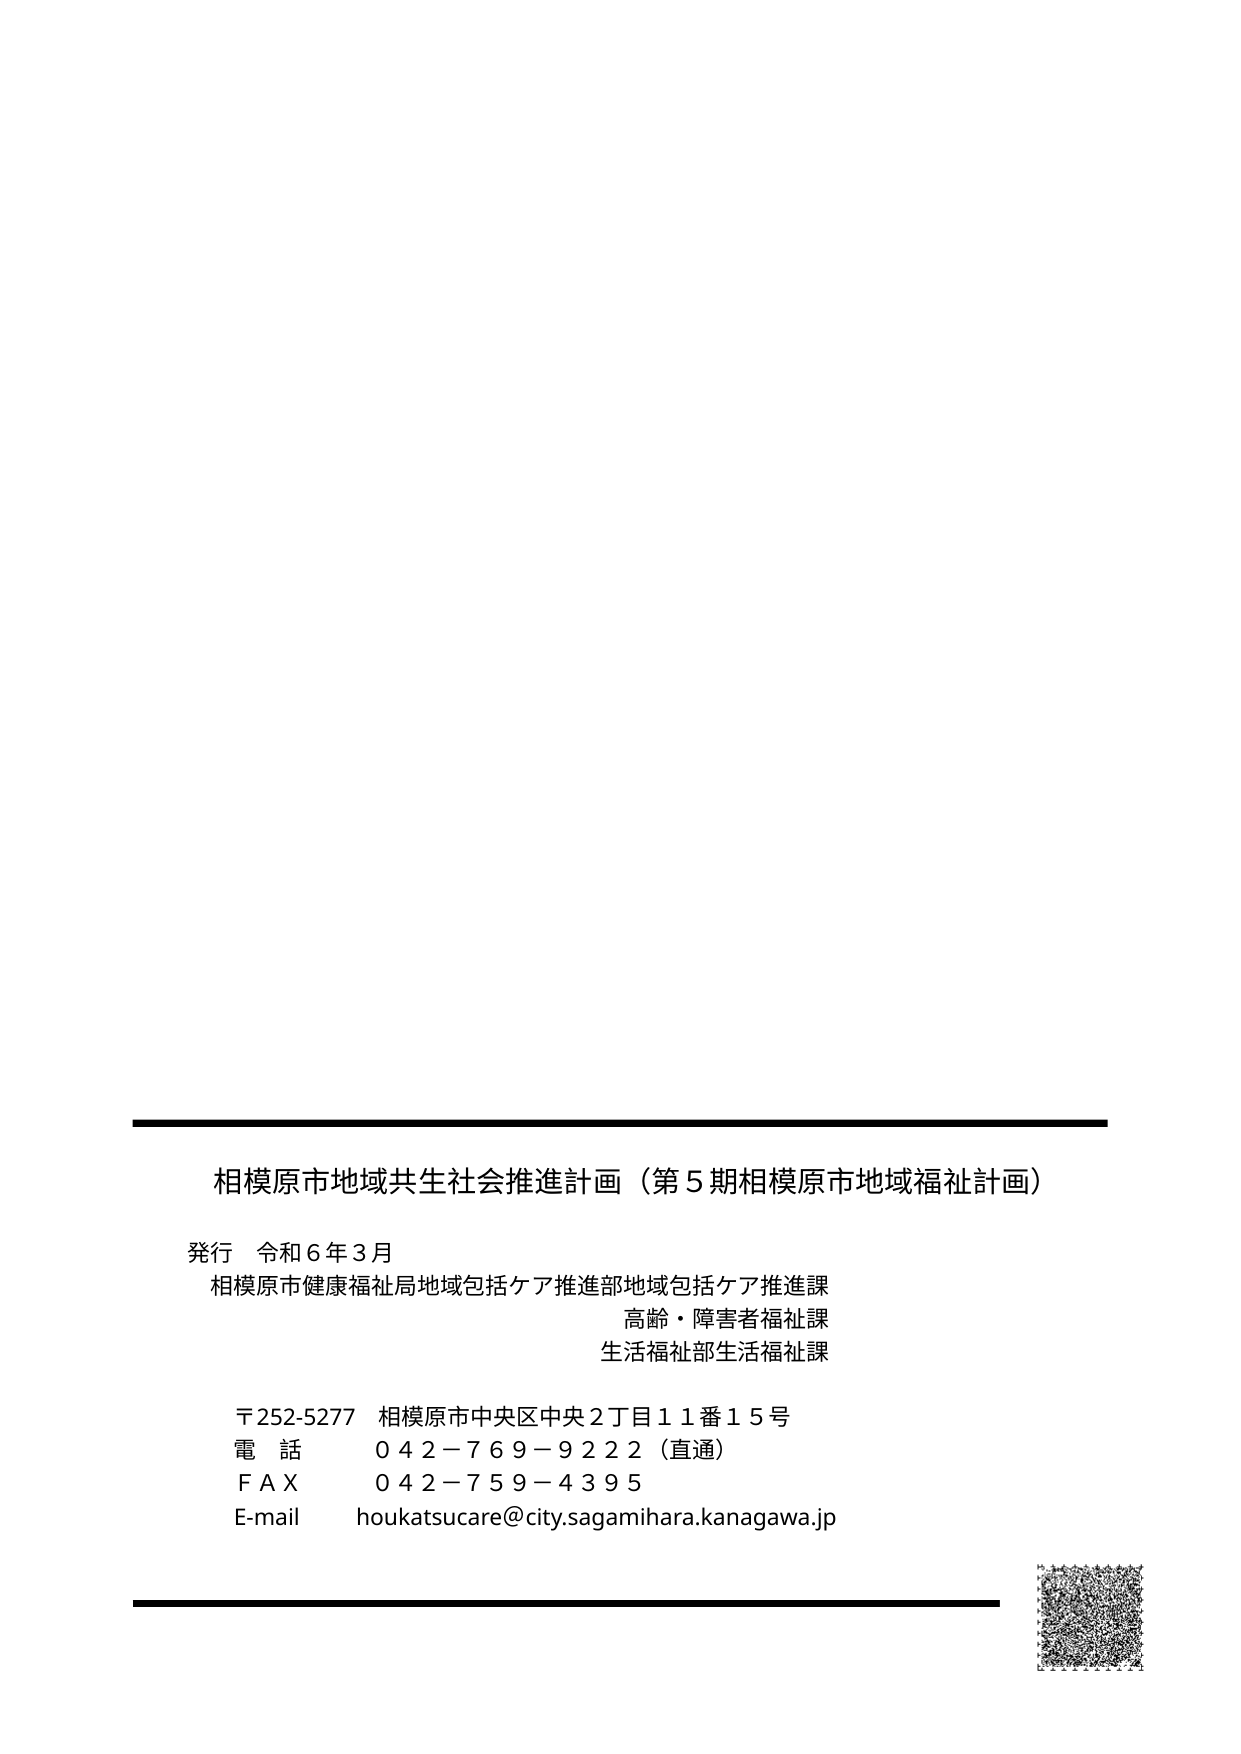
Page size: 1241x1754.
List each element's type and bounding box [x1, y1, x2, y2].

picture [1037, 1564, 1144, 1671]
